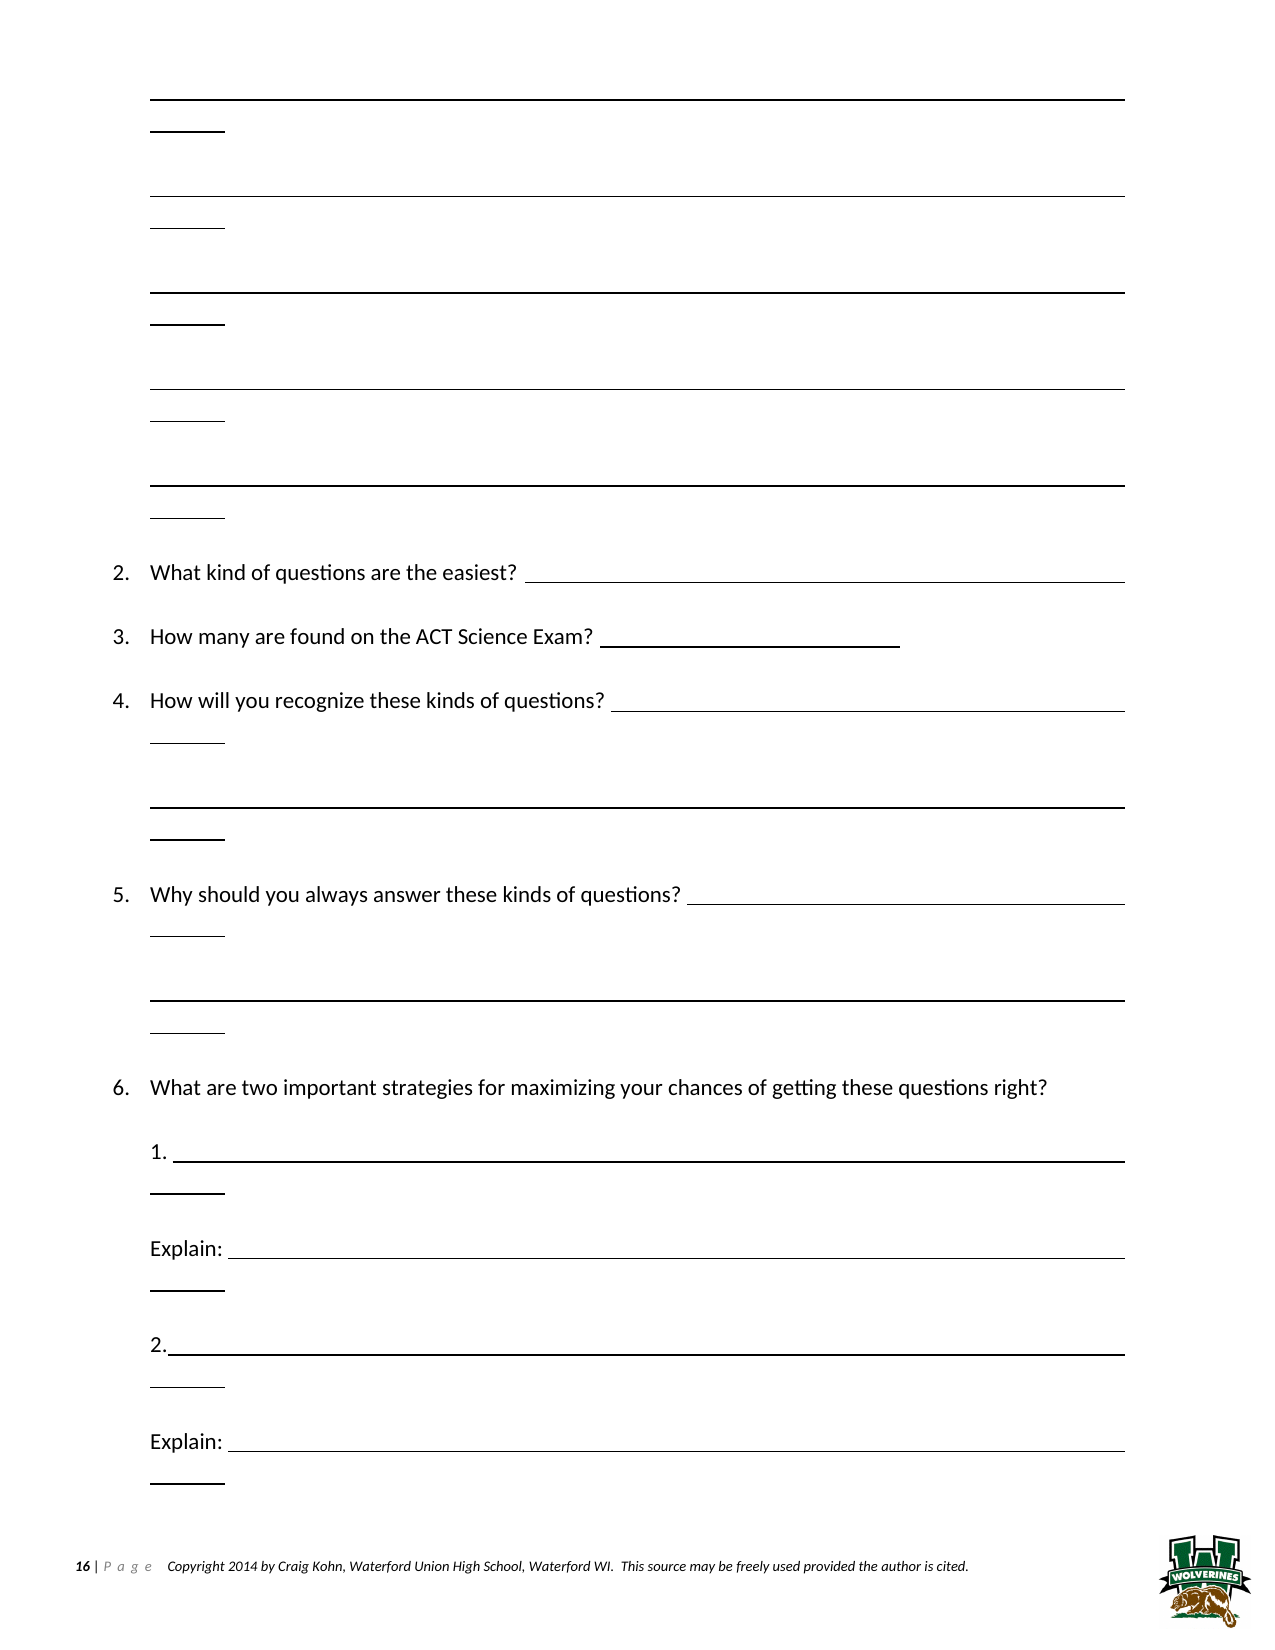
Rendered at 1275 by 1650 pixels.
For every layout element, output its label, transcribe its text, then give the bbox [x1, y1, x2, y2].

list Why should you always answer these kinds of questions? [112, 880, 1200, 1069]
list What kind of questions are the easiest? [112, 558, 1200, 618]
list How will you recognize these kinds of questions? [112, 687, 1200, 876]
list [112, 75, 1200, 554]
list How many are found on the ACT Science Exam? [112, 622, 1200, 682]
picture [1158, 1535, 1252, 1629]
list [112, 1073, 1200, 1519]
